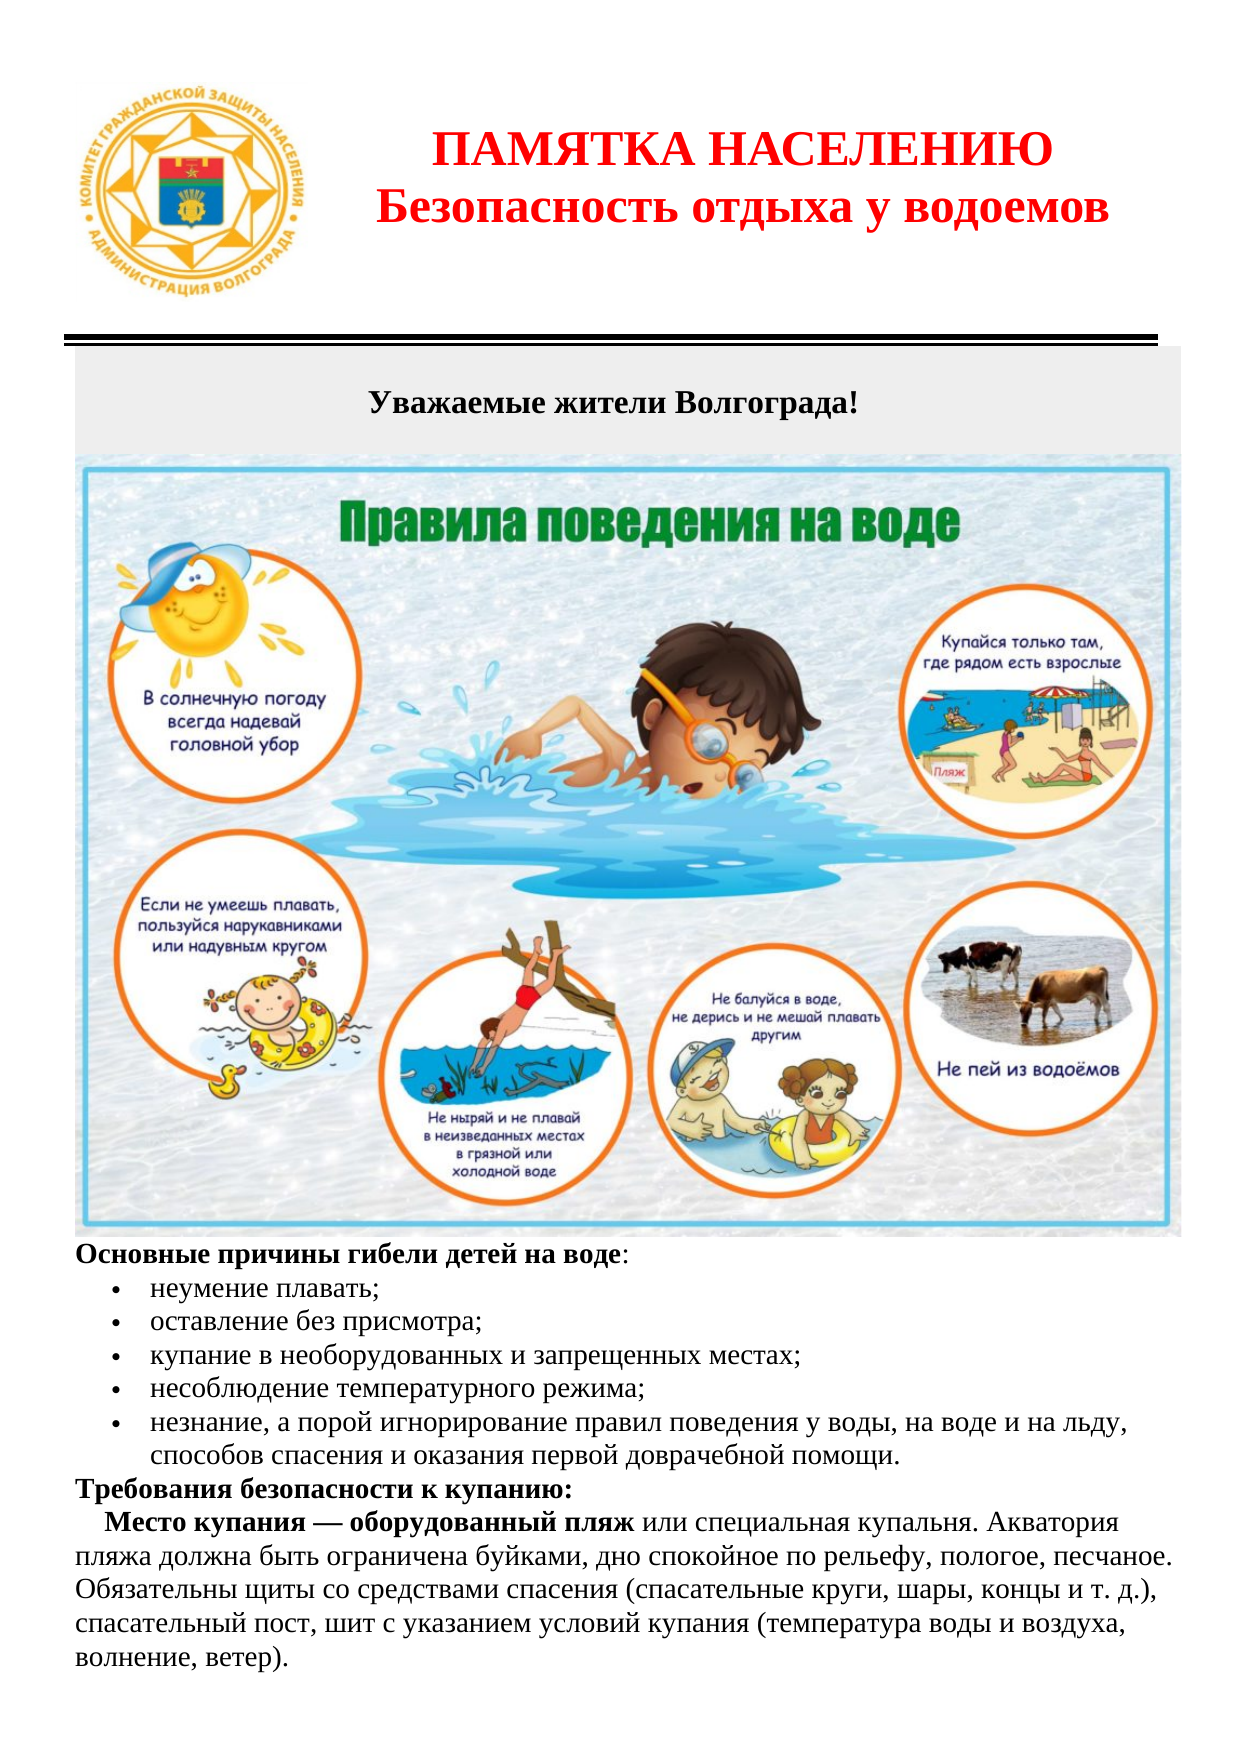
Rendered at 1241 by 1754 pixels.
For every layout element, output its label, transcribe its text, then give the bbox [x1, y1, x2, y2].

list оставление без присмотра; [112, 1303, 1181, 1337]
text Основные причины гибели детей на воде: [75, 1237, 1181, 1270]
list купание в необорудованных и запрещенных местах; [112, 1337, 1181, 1370]
table_header ПАМЯТКА НАСЕЛЕНИЮ Безопасность отдыха у водоемов [328, 75, 1158, 333]
text Требования безопасности к купанию: [75, 1471, 1181, 1504]
picture [75, 82, 309, 302]
table_header [64, 75, 328, 333]
list незнание, а порой игнорирование правил поведения у воды, на воде и на льду, способов спасения и оказания первой доврачебной помощи. [112, 1404, 1181, 1471]
picture [75, 454, 1182, 1237]
text Место купания — оборудованный пляж или специальная купальня. Акватория пляжа должна быть ограничена буйками, дно спокойное по рельефу, пологое, песчаное. Обязательны щиты со средствами спасения (спасательные круги, шары, концы и т. д.), спасательный пост, шит с указанием условий купания (температура воды и воздуха, волнение, ветер). [75, 1504, 1181, 1672]
list неумение плавать; [112, 1270, 1181, 1303]
list несоблюдение температурного режима; [112, 1370, 1181, 1404]
text Уважаемые жители Волгограда! [60, 382, 1166, 421]
